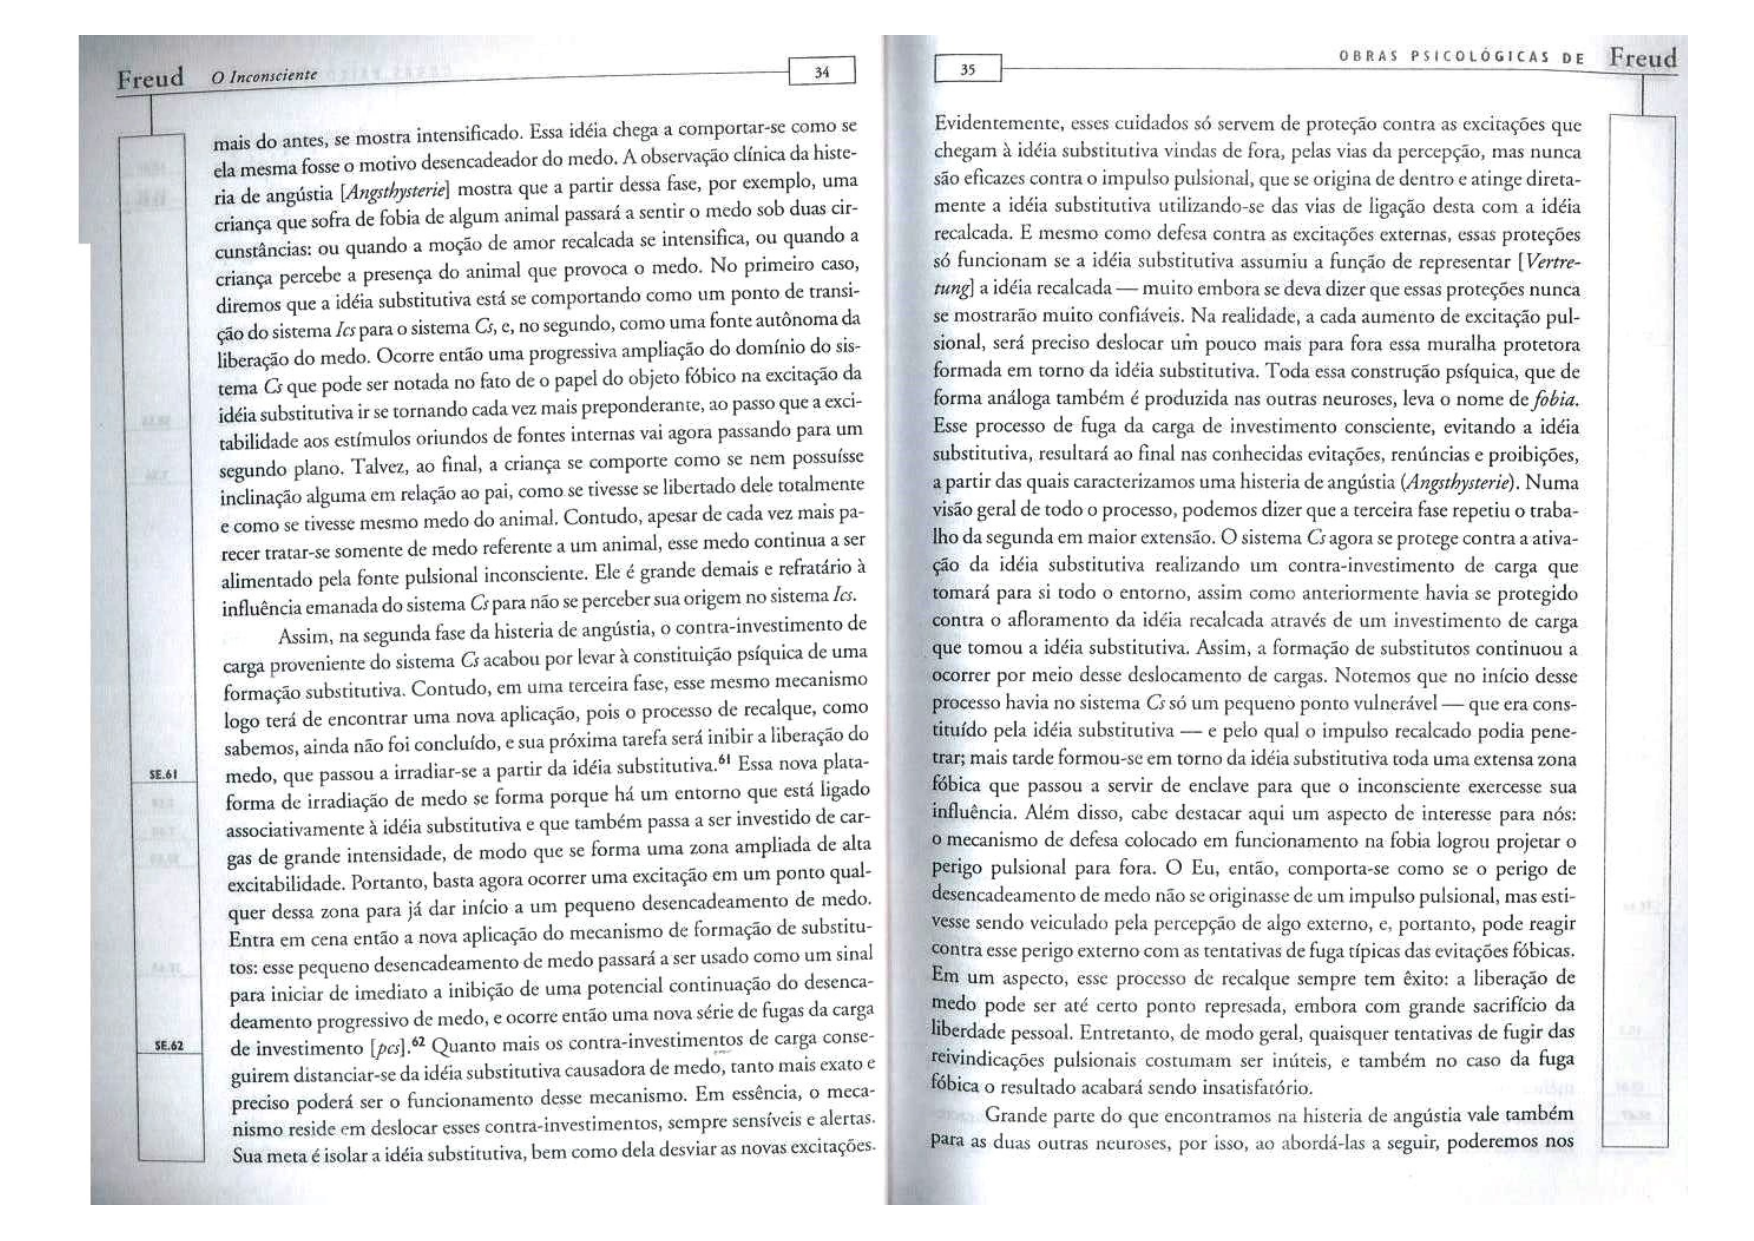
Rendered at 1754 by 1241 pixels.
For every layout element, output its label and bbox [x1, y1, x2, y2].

picture [67, 35, 1688, 1205]
